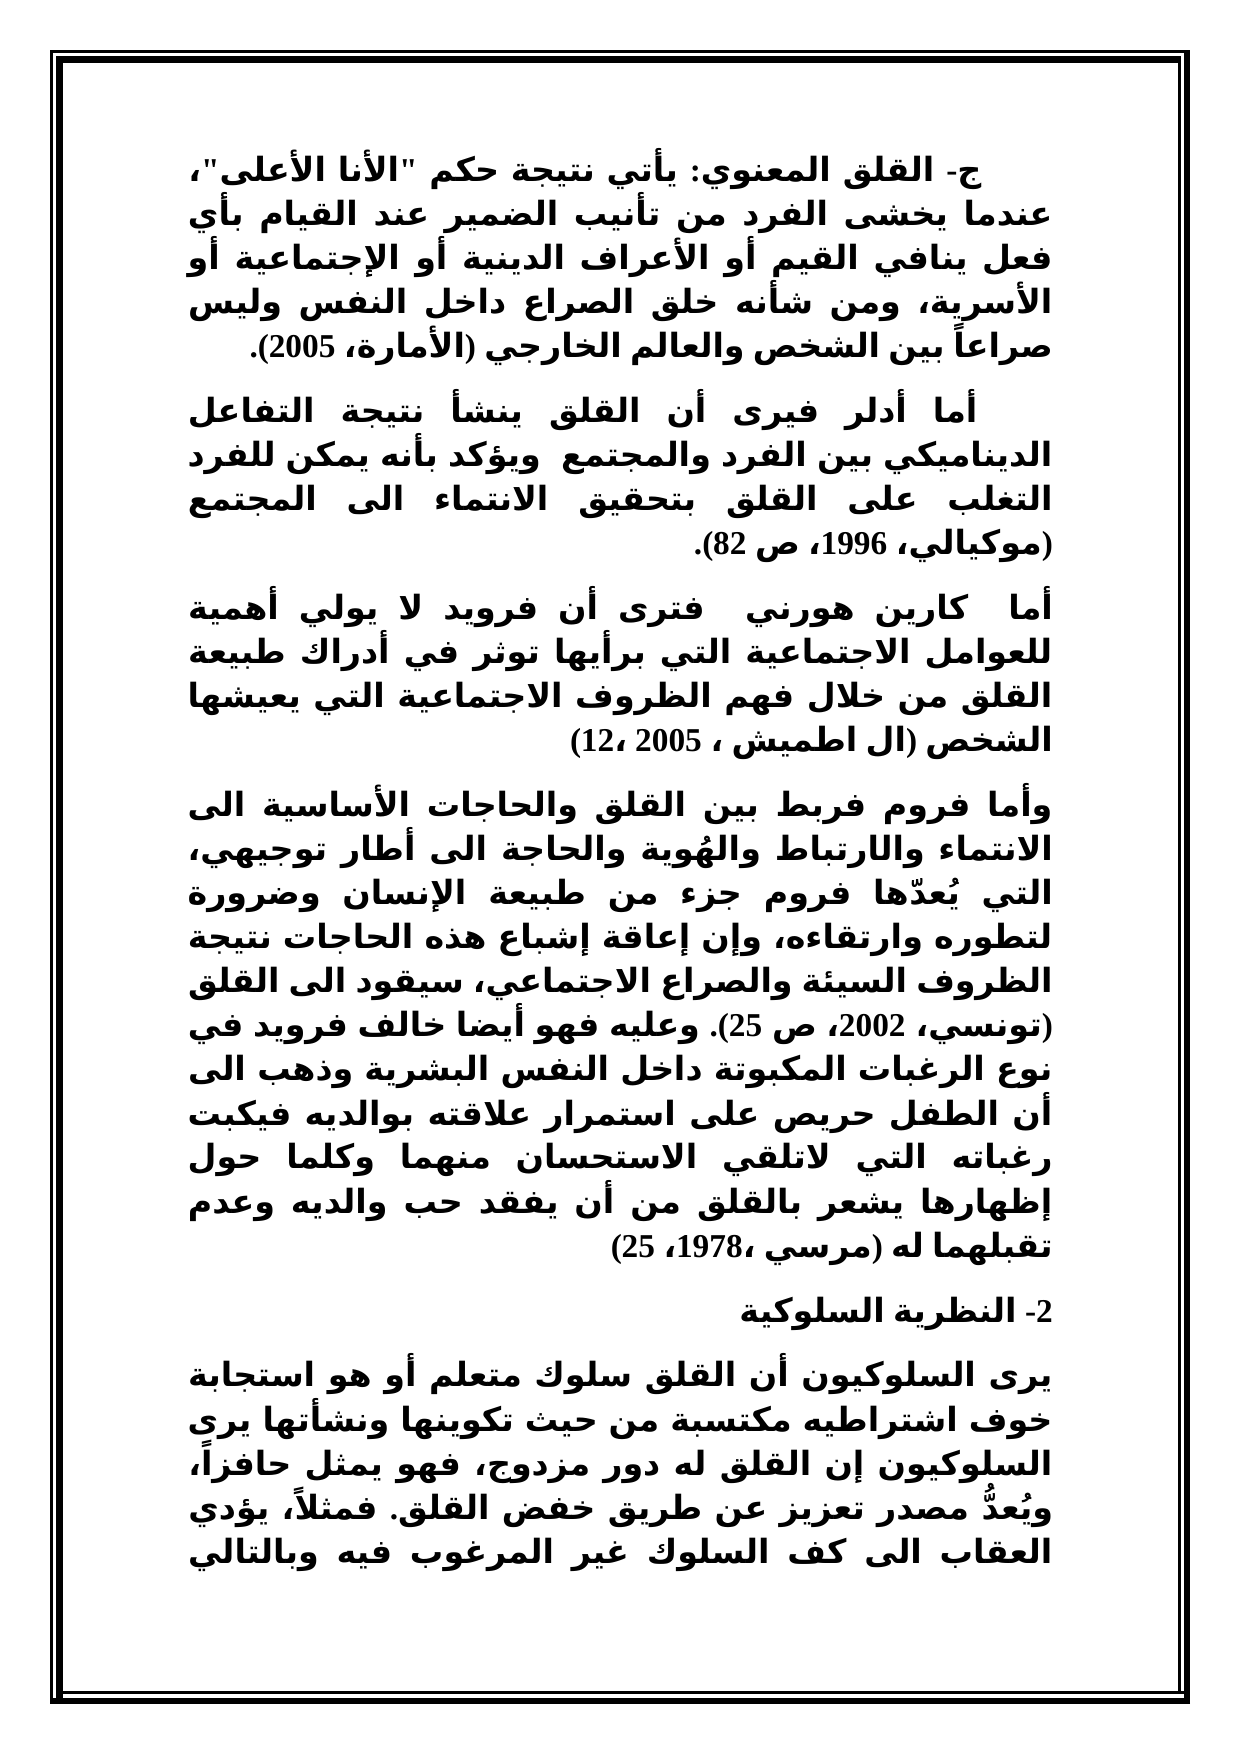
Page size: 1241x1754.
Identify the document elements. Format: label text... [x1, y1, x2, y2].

text ج- القلق المعنوي: يأتي نتيجة حكم "الأنا الأعلى"، عندما يخشى الفرد من تأنيب الضمير عند القيام بأي فعل ينافي القيم أو الأعراف الدينية أو الإجتماعية أو الأسرية، ومن شأنه خلق الصراع داخل النفس وليس صراعاً بين الشخص والعالم الخارجي (الأمارة، 2005). [187, 150, 1053, 364]
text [187, 1356, 1053, 1570]
text أما أدلر فيرى أن القلق ينشأ نتيجة التفاعل الديناميكي بين الفرد والمجتمع ويؤكد بأنه يمكن للفرد التغلب على القلق بتحقيق الانتماء الى المجتمع (موكيالي، 1996، ص 82). [187, 391, 1053, 562]
text أما كارين هورني فترى أن فرويد لا يولي أهمية للعوامل الاجتماعية التي برأيها توثر في أدراك طبيعة القلق من خلال فهم الظروف الاجتماعية التي يعيشها الشخص (ال اطميش ، 2005 ،12) [187, 588, 1053, 759]
text وأما فروم فربط بين القلق والحاجات الأساسية الى الانتماء والارتباط والهُوية والحاجة الى أطار توجيهي، التي يُعدّها فروم جزء من طبيعة الإنسان وضرورة لتطوره وارتقاءه، وإن إعاقة إشباع هذه الحاجات نتيجة الظروف السيئة والصراع الاجتماعي، سيقود الى القلق (تونسي، 2002، ص 25). وعليه فهو أيضا خالف فرويد في نوع الرغبات المكبوتة داخل النفس البشرية وذهب الى أن الطفل حريص على استمرار علاقته بوالديه فيكبت رغباته التي لاتلقي الاستحسان منهما وكلما حول إظهارها يشعر بالقلق من أن يفقد حب والديه وعدم تقبلهما له (مرسي ،1978، 25) [187, 785, 1053, 1264]
text 2- النظرية السلوكية [187, 1291, 1053, 1329]
